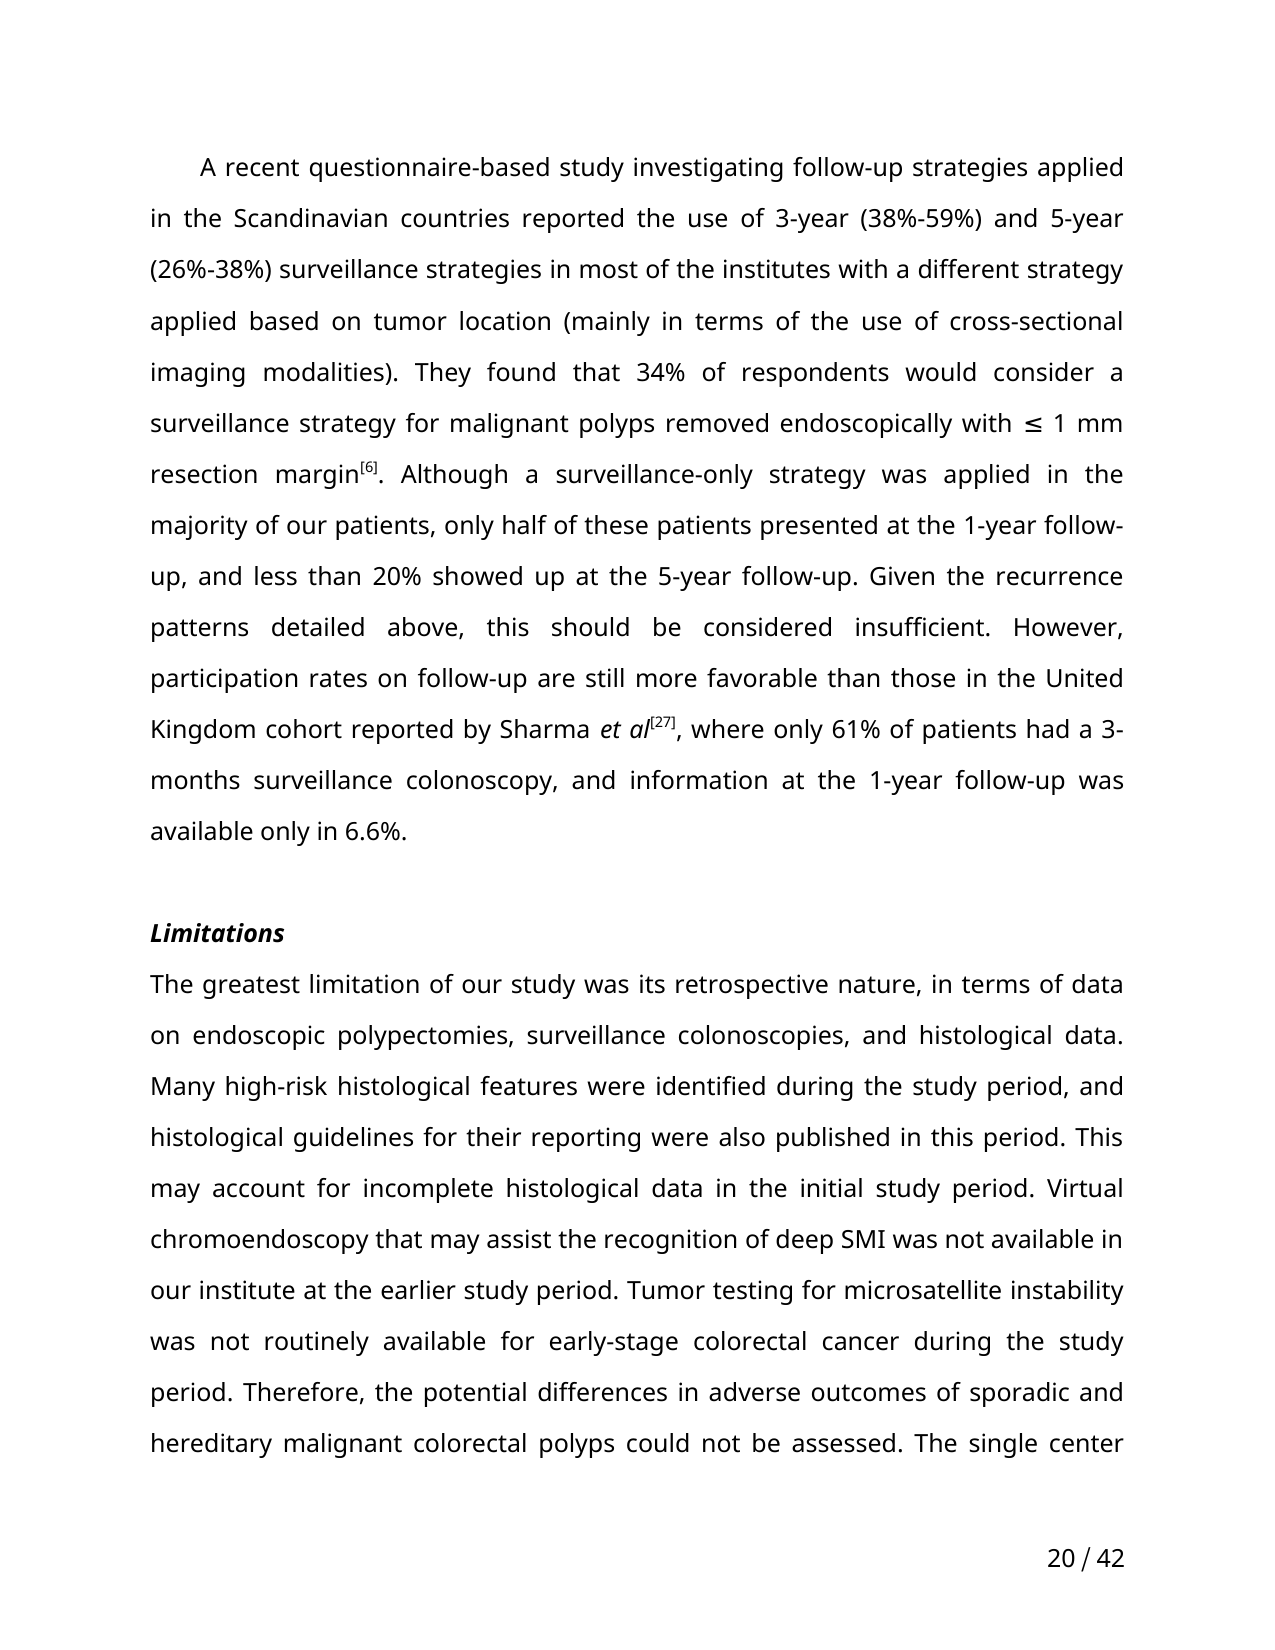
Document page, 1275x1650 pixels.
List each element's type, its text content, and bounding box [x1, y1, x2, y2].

text Limitations [150, 916, 1125, 950]
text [150, 967, 1125, 1460]
text A recent questionnaire-based study investigating follow-up strategies applied in the Scandinavian countries reported the use of 3-year (38%-59%) and 5-year (26%-38%) surveillance strategies in most of the institutes with a different strategy applied based on tumor location (mainly in terms of the use of cross-sectional imaging modalities). They found that 34% of respondents would consider a surveillance strategy for malignant polyps removed endoscopically with ≤ 1 mm resection margin[6]. Although a surveillance-only strategy was applied in the majority of our patients, only half of these patients presented at the 1-year follow-up, and less than 20% showed up at the 5-year follow-up. Given the recurrence patterns detailed above, this should be considered insufficient. However, participation rates on follow-up are still more favorable than those in the United Kingdom cohort reported by Sharma et al[27], where only 61% of patients had a 3-months surveillance colonoscopy, and information at the 1-year follow-up was available only in 6.6%. [150, 150, 1125, 848]
